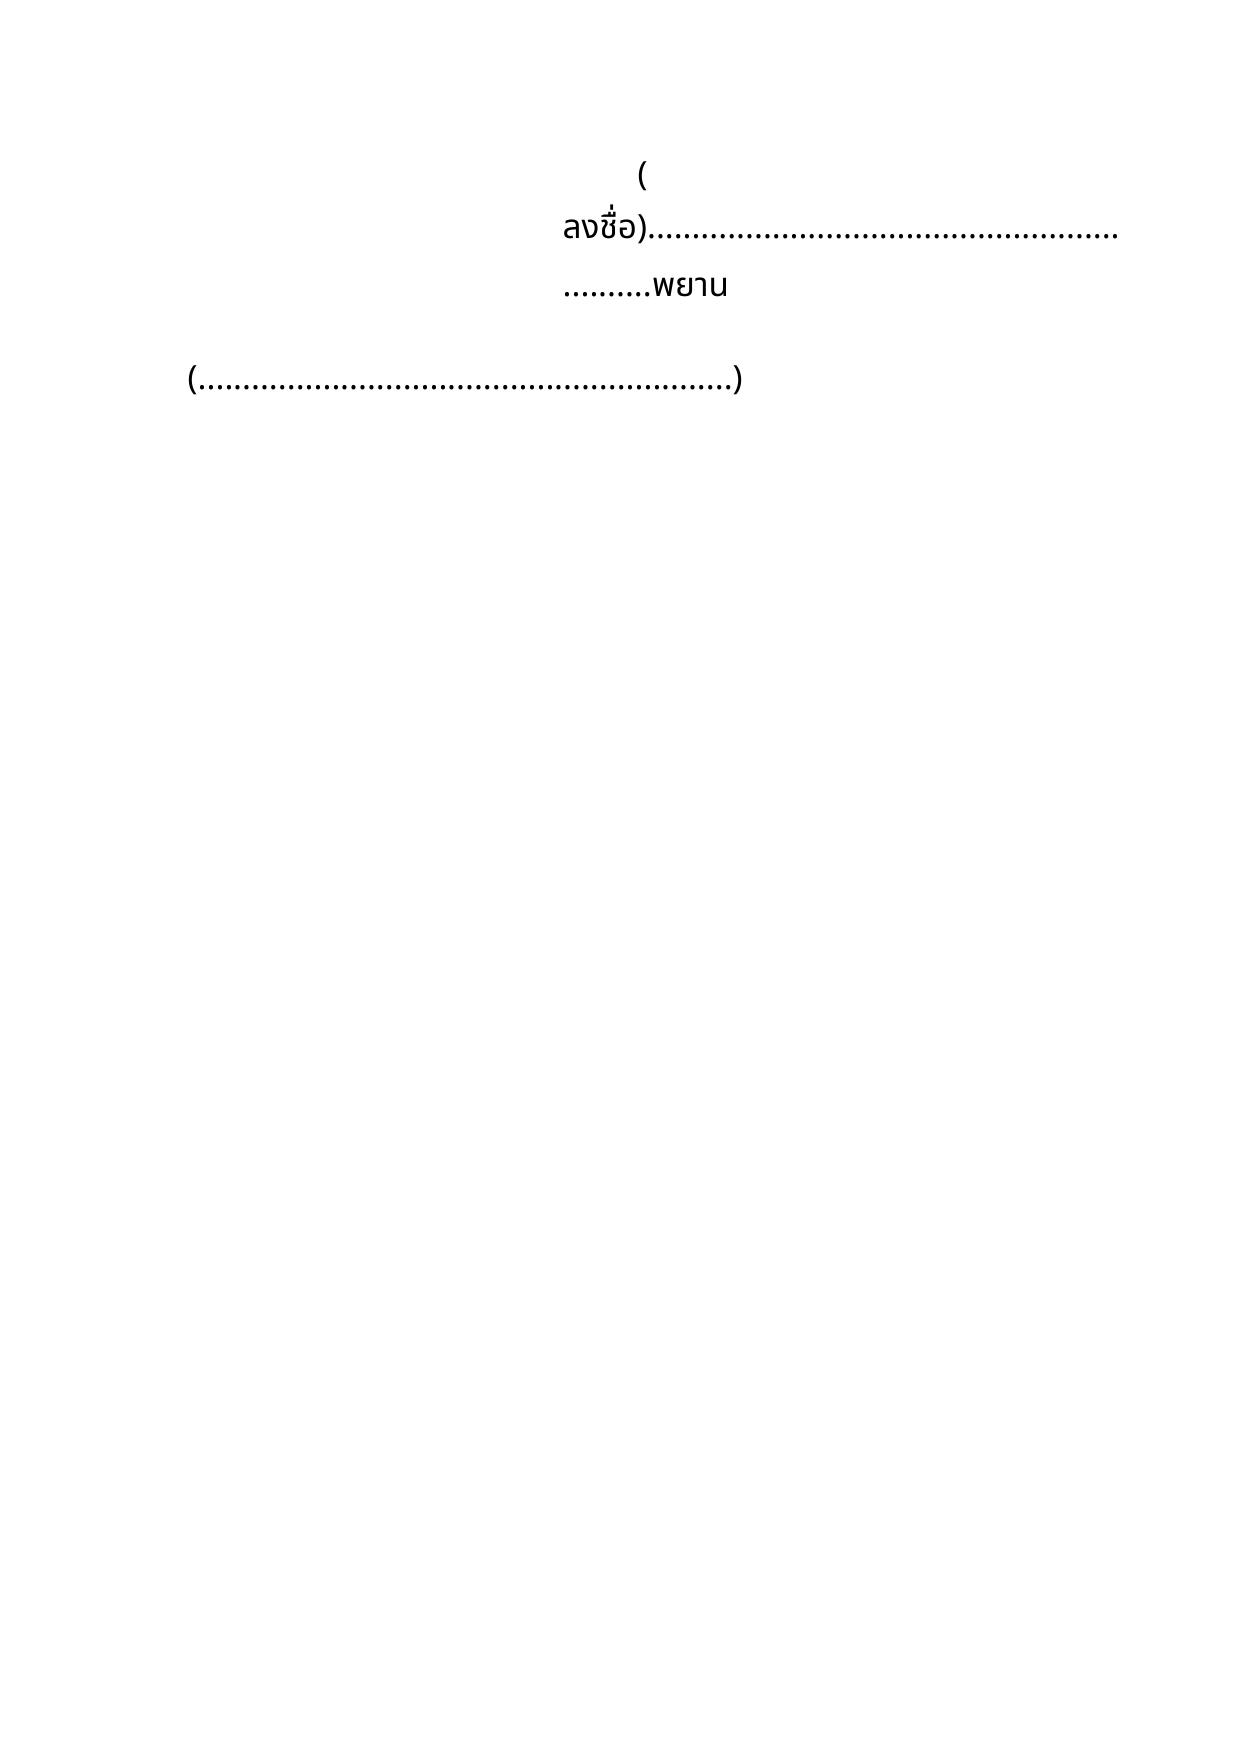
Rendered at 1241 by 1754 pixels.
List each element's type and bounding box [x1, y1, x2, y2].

text [562, 150, 1128, 312]
text [112, 319, 1128, 399]
